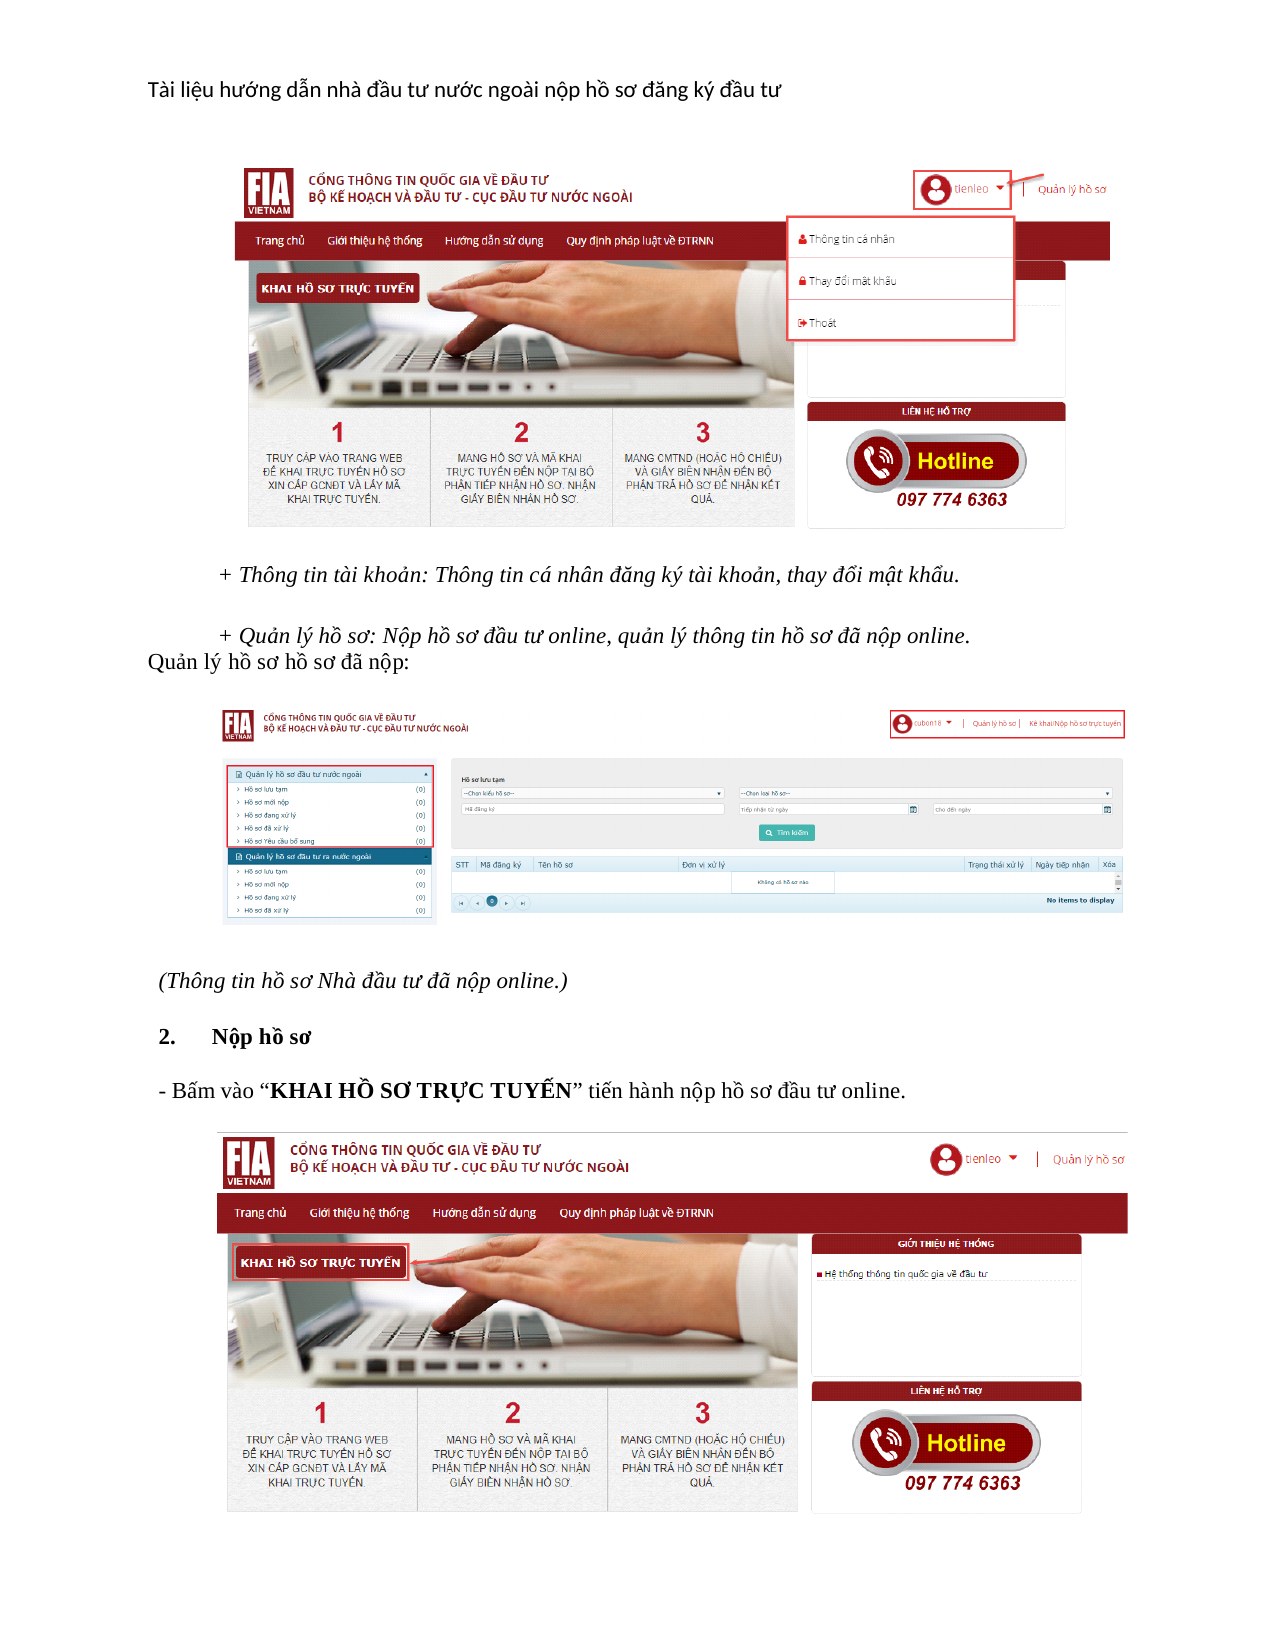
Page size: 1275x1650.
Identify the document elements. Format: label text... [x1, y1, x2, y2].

text - Bấm vào “KHAI HỒ SƠ TRỰC TUYẾN” tiến hành nộp hồ sơ đầu tư online. [158, 1077, 1014, 1104]
picture [216, 708, 1128, 934]
text Quản lý hồ sơ hồ sơ đã nộp: [148, 648, 1186, 674]
text (Thông tin hồ sơ Nhà đầu tư đã nộp online.) [158, 967, 1186, 993]
picture [234, 164, 1110, 530]
text 2. Nộp hồ sơ [158, 1023, 412, 1049]
text + Quản lý hồ sơ: Nộp hồ sơ đầu tư online, quản lý thông tin hồ sơ đã nộp online. [217, 622, 1186, 648]
text + Thông tin tài khoản: Thông tin cá nhân đăng ký tài khoản, thay đổi mật khẩu. [217, 561, 1186, 588]
picture [217, 1132, 1128, 1514]
